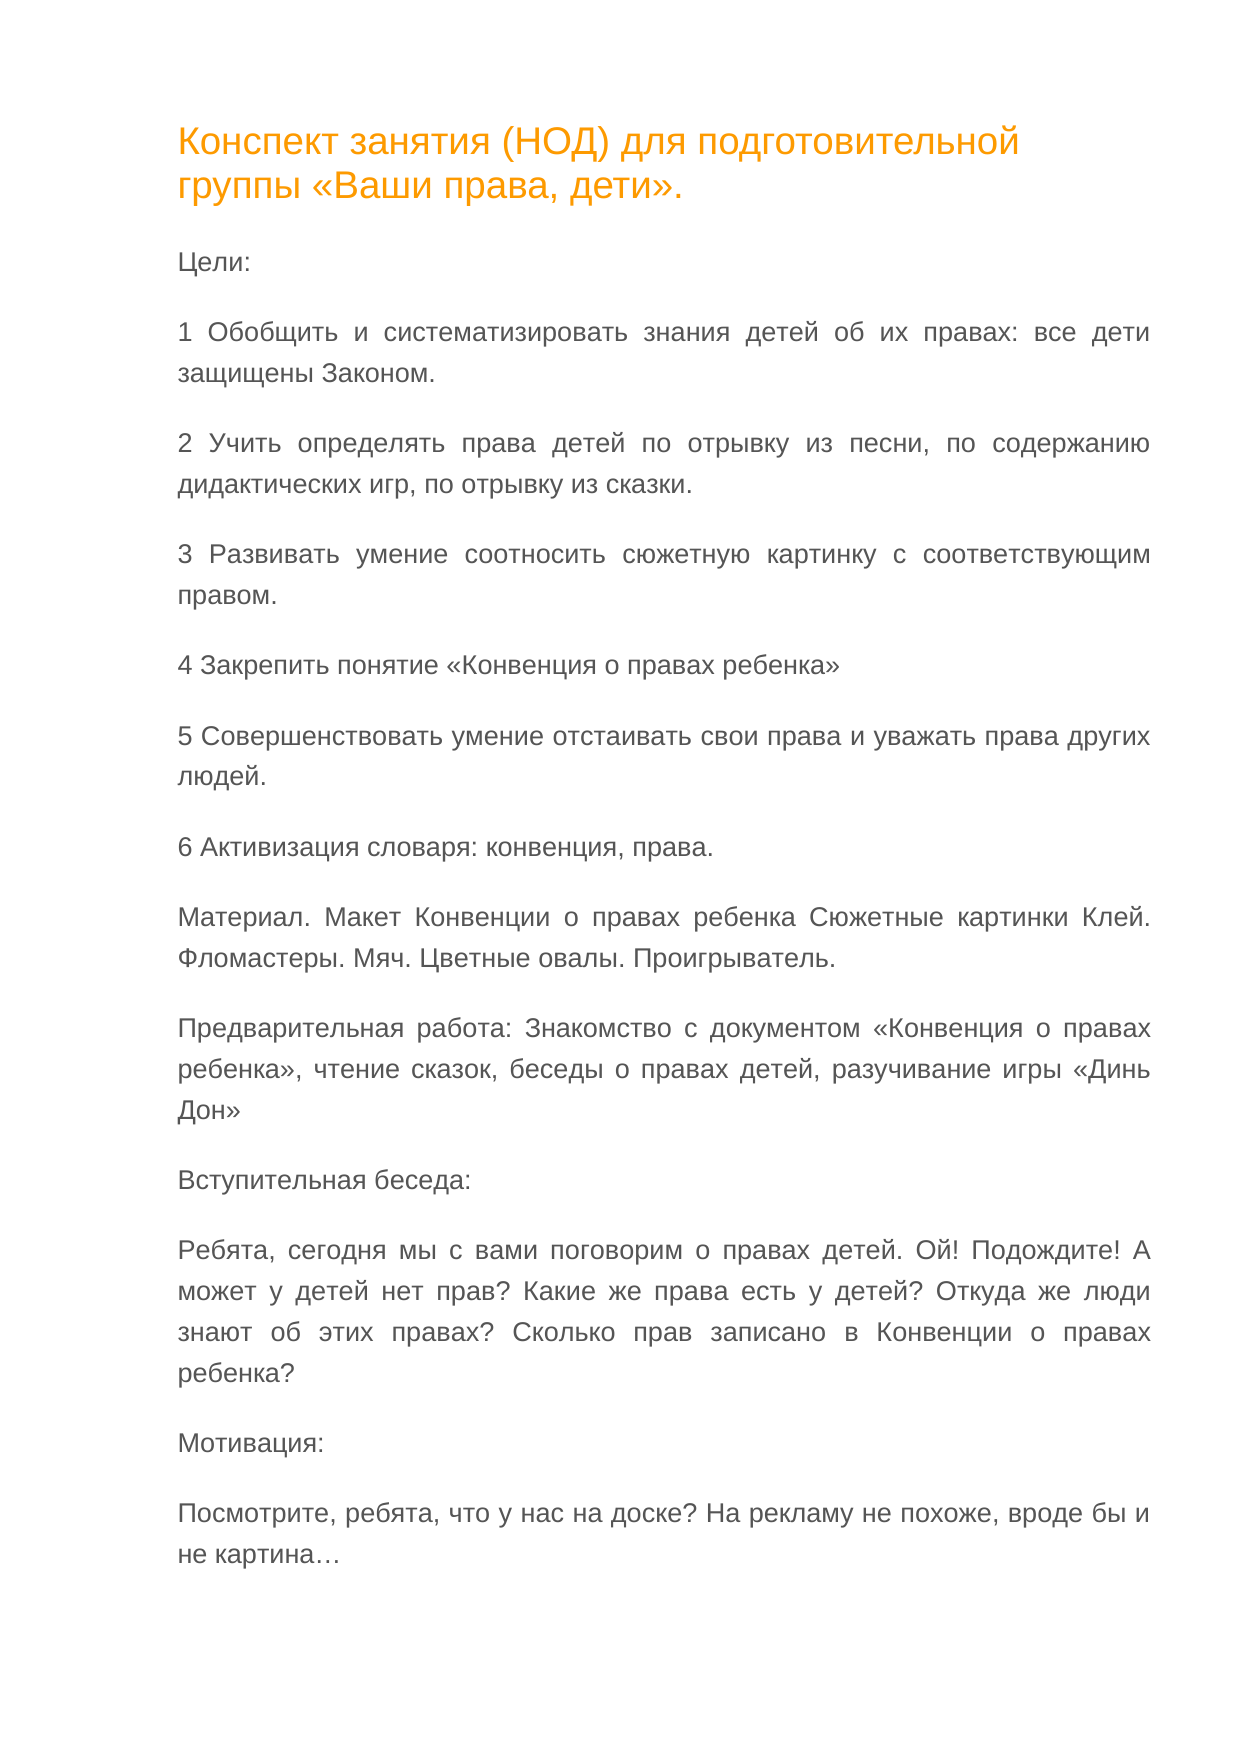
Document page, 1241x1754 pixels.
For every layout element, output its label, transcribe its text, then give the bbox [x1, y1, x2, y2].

text 1 Обобщить и систематизировать знания детей об их правах: все дети защищены Законом. [177, 306, 1152, 388]
text Предварительная работа: Знакомство с документом «Конвенция о правах ребенка», чтение сказок, беседы о правах детей, разучивание игры «Динь Дон» [177, 1002, 1152, 1125]
text Конспект занятия (НОД) для подготовительной группы «Ваши права, дети». [177, 118, 1152, 207]
text Ребята, сегодня мы с вами поговорим о правах детей. Ой! Подождите! А может у детей нет прав? Какие же права есть у детей? Откуда же люди знают об этих правах? Сколько прав записано в Конвенции о правах ребенка? [177, 1224, 1152, 1388]
text 3 Развивать умение соотносить сюжетную картинку с соответствующим правом. [177, 528, 1152, 610]
text 5 Совершенствовать умение отстаивать свои права и уважать права других людей. [177, 710, 1152, 792]
text 2 Учить определять права детей по отрывку из песни, по содержанию дидактических игр, по отрывку из сказки. [177, 417, 1152, 499]
text Мотивация: [177, 1418, 1152, 1458]
text 4 Закрепить понятие «Конвенция о правах ребенка» [177, 639, 1152, 681]
text Вступительная беседа: [177, 1154, 1152, 1195]
text Цели: [177, 236, 1152, 277]
text Материал. Макет Конвенции о правах ребенка Сюжетные картинки Клей. Фломастеры. Мяч. Цветные овалы. Проигрыватель. [177, 891, 1152, 973]
text 6 Активизация словаря: конвенция, права. [177, 821, 1152, 862]
text Посмотрите, ребята, что у нас на доске? На рекламу не похоже, вроде бы и не картина… [177, 1488, 1152, 1570]
